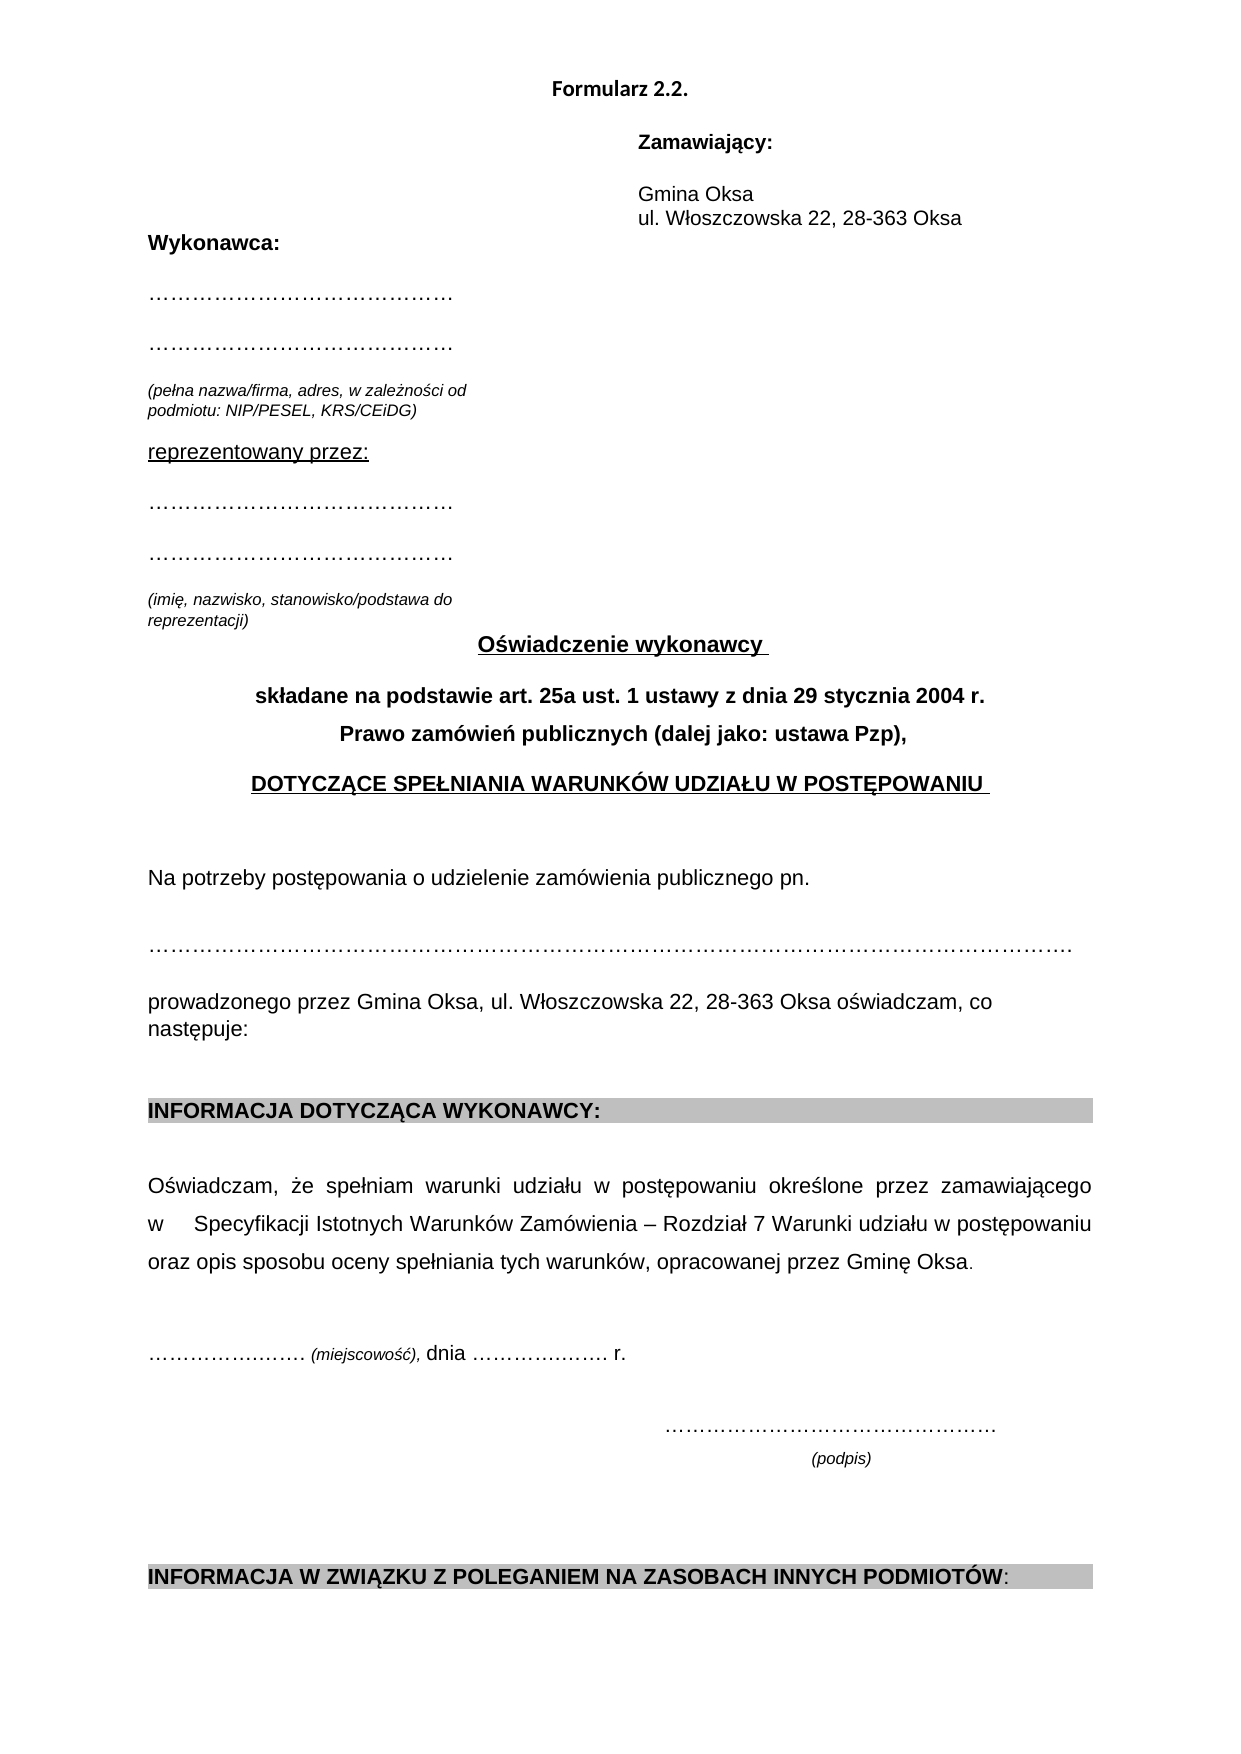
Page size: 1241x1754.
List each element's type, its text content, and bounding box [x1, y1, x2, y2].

text ………………………………………………………………………… [148, 280, 472, 355]
text Wykonawca: [148, 229, 1093, 254]
text Prawo zamówień publicznych (dalej jako: ustawa Pzp), [148, 721, 1093, 746]
text Oświadczenie wykonawcy [148, 631, 1093, 657]
text INFORMACJA W ZWIĄZKU Z POLEGANIEM NA ZASOBACH INNYCH PODMIOTÓW: [148, 1564, 1093, 1589]
text ………………………………………… [148, 1413, 1093, 1437]
text prowadzonego przez Gmina Oksa, ul. Włoszczowska 22, 28-363 Oksa oświadczam, co następuje: [148, 989, 1093, 1041]
text INFORMACJA DOTYCZĄCA WYKONAWCY: [148, 1098, 1093, 1123]
text składane na podstawie art. 25a ust. 1 ustawy z dnia 29 stycznia 2004 r. [148, 683, 1093, 708]
text reprezentowany przez: [148, 438, 1093, 464]
text …………….……. (miejscowość), dnia ………….……. r. [148, 1341, 1093, 1365]
text (pełna nazwa/firma, adres, w zależności od podmiotu: NIP/PESEL, KRS/CEiDG) [148, 381, 472, 420]
text Oświadczam, że spełniam warunki udziału w postępowaniu określone przez zamawiającego w Specyfikacji Istotnych Warunków Zamówienia – Rozdział 7 Warunki udziału w postępowaniu oraz opis sposobu oceny spełniania tych warunków, opracowanej przez Gminę Oksa. [148, 1173, 1093, 1274]
text (podpis) [738, 1449, 1093, 1468]
text ………………………………………………………………………… [148, 489, 472, 564]
text (imię, nazwisko, stanowisko/podstawa do reprezentacji) [148, 590, 472, 629]
text DOTYCZĄCE SPEŁNIANIA WARUNKÓW UDZIAŁU W POSTĘPOWANIU [148, 771, 1093, 838]
text Zamawiający: [148, 130, 1093, 154]
text Na potrzeby postępowania o udzielenie zamówienia publicznego pn. [148, 865, 1093, 890]
text ul. Włoszczowska 22, 28-363 Oksa [148, 205, 1093, 229]
text ………………………………………………………………………………………………………………. [148, 932, 1093, 957]
text Gmina Oksa [148, 181, 1093, 205]
